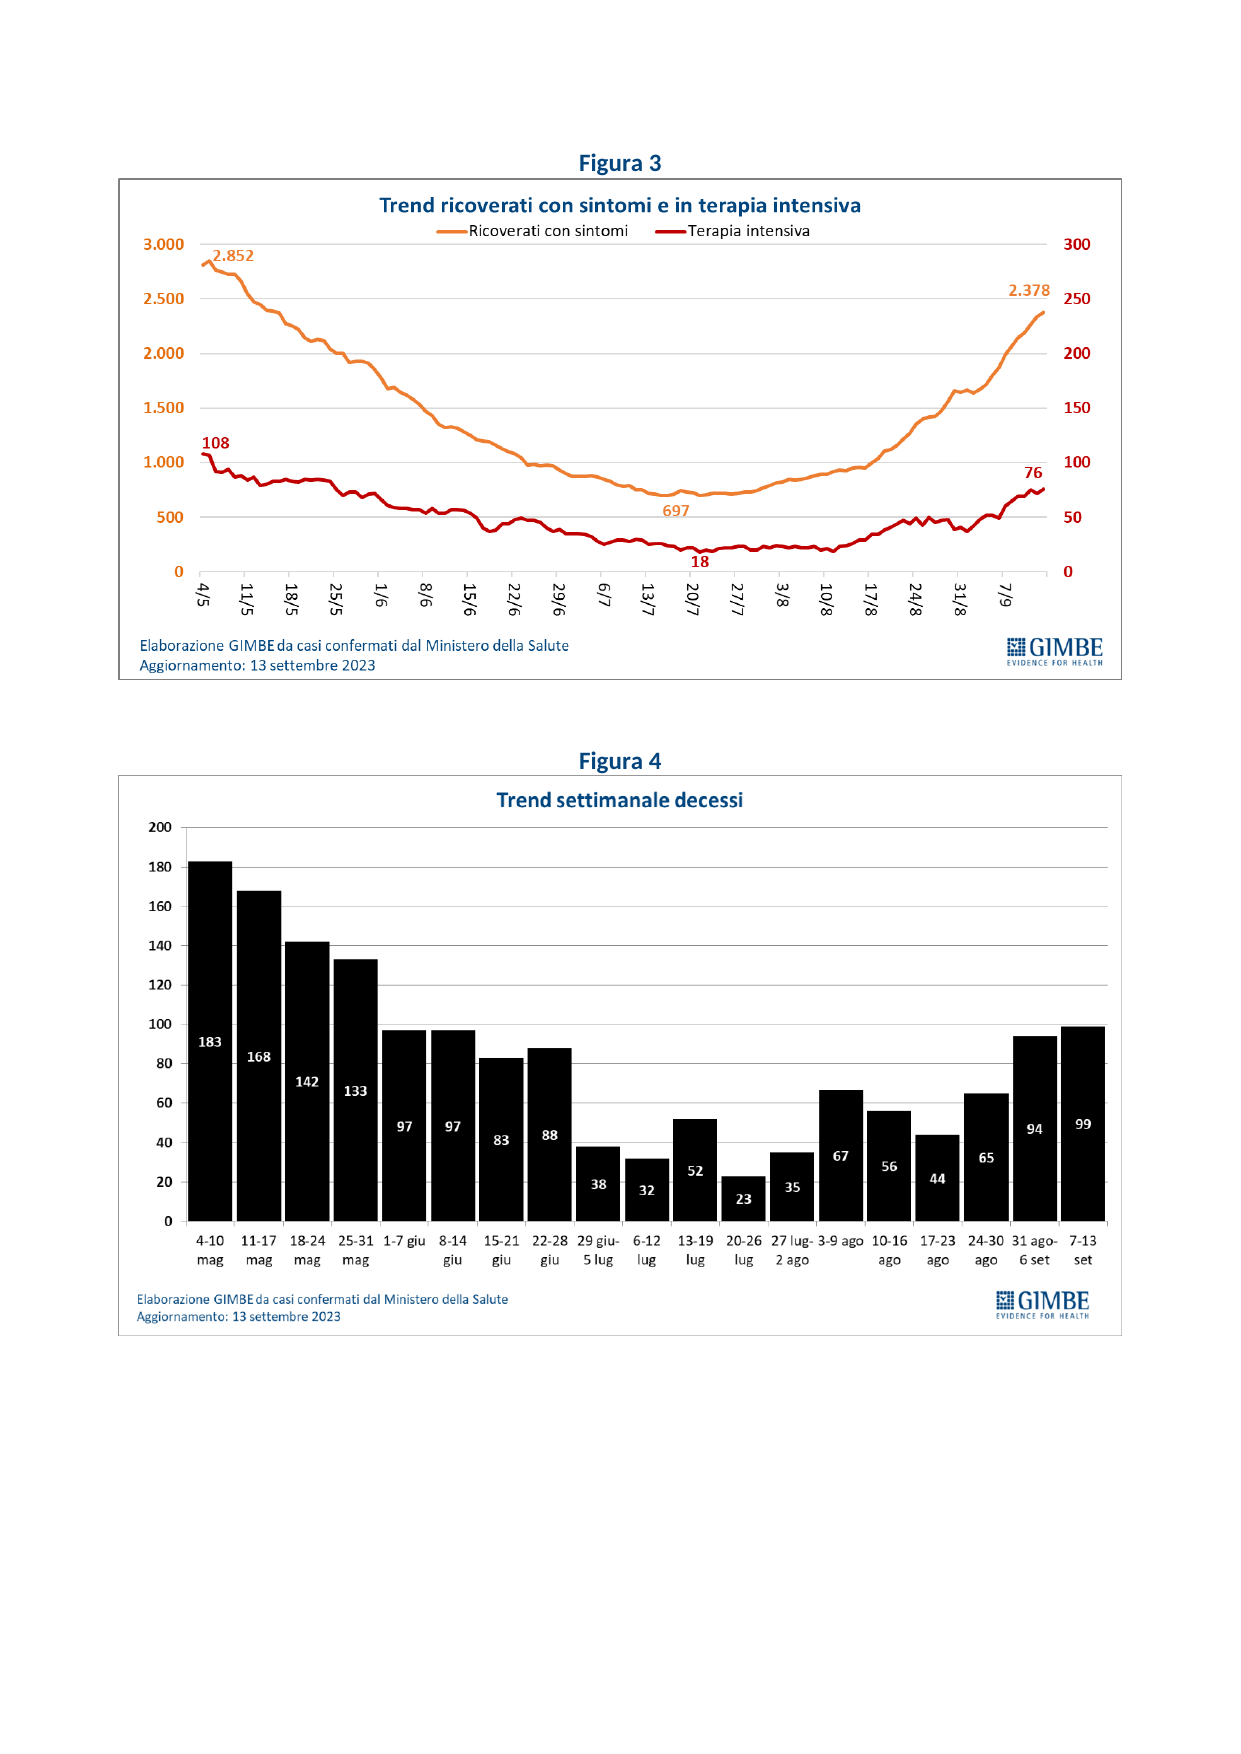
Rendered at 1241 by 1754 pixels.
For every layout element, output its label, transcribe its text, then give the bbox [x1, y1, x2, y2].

picture [118, 775, 1122, 1336]
picture [118, 178, 1122, 680]
text Figura 3 [118, 148, 1122, 178]
text Figura 4 [118, 746, 1122, 775]
